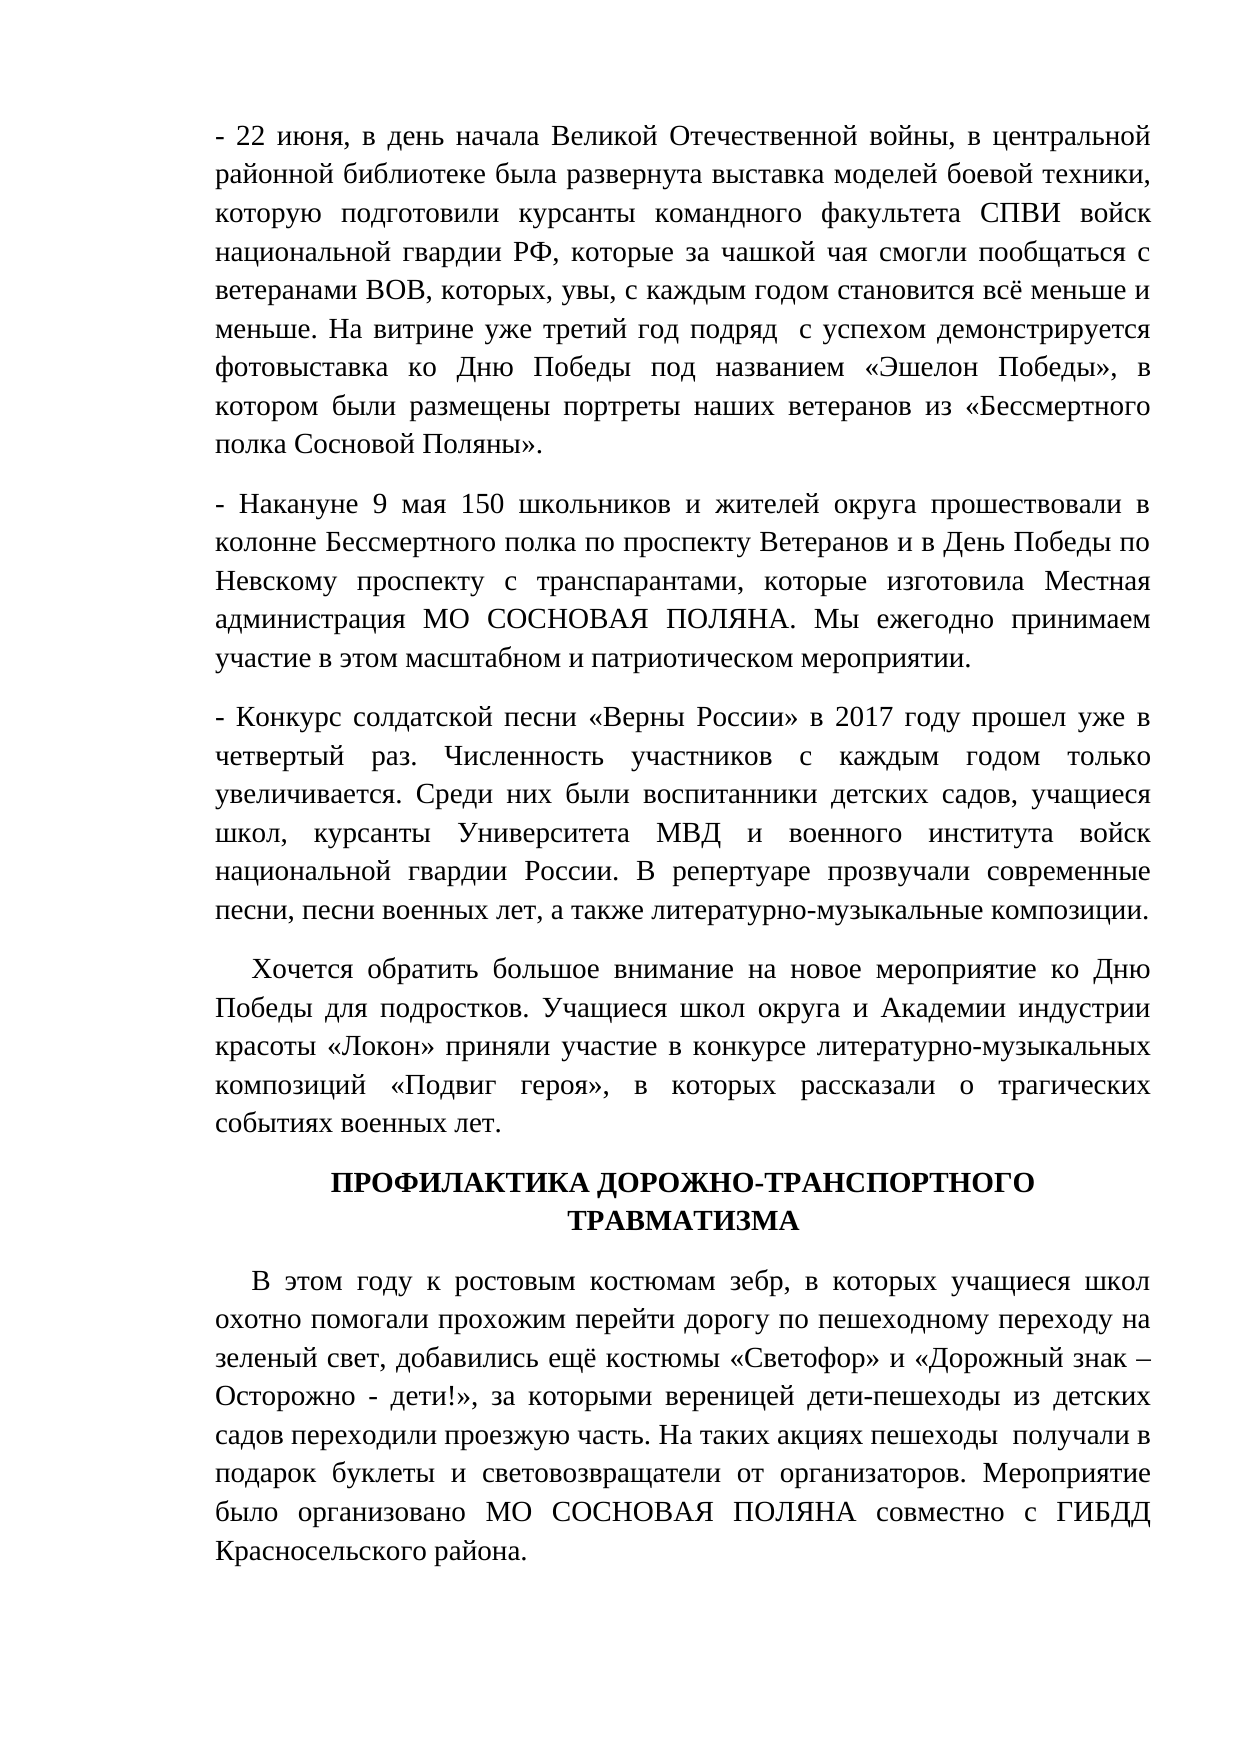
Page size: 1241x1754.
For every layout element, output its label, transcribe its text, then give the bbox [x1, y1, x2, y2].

text - Накануне 9 мая 150 школьников и жителей округа прошествовали в колонне Бессмертного полка по проспекту Ветеранов и в День Победы по Невскому проспекту с транспарантами, которые изготовила Местная администрация МО СОСНОВАЯ ПОЛЯНА. Мы ежегодно принимаем участие в этом масштабном и патриотическом мероприятии. [215, 486, 1152, 673]
text В этом году к ростовым костюмам зебр, в которых учащиеся школ охотно помогали прохожим перейти дорогу по пешеходному переходу на зеленый свет, добавились ещё костюмы «Светофор» и «Дорожный знак – Осторожно - дети!», за которыми вереницей дети-пешеходы из детских садов переходили проезжую часть. На таких акциях пешеходы получали в подарок буклеты и световозвращатели от организаторов. Мероприятие было организовано МО СОСНОВАЯ ПОЛЯНА совместно с ГИБДД Красносельского района. [215, 1263, 1152, 1566]
text Хочется обратить большое внимание на новое мероприятие ко Дню Победы для подростков. Учащиеся школ округа и Академии индустрии красоты «Локон» приняли участие в конкурсе литературно-музыкальных композиций «Подвиг героя», в которых рассказали о трагических событиях военных лет. [215, 951, 1152, 1139]
text ПРОФИЛАКТИКА ДОРОЖНО-ТРАНСПОРТНОГО ТРАВМАТИЗМА [215, 1165, 1152, 1237]
text - Конкурс солдатской песни «Верны России» в 2017 году прошел уже в четвертый раз. Численность участников с каждым годом только увеличивается. Среди них были воспитанники детских садов, учащиеся школ, курсанты Университета МВД и военного института войск национальной гвардии России. В репертуаре прозвучали современные песни, песни военных лет, а также литературно-музыкальные композиции. [215, 699, 1152, 926]
text - 22 июня, в день начала Великой Отечественной войны, в центральной районной библиотеке была развернута выставка моделей боевой техники, которую подготовили курсанты командного факультета СПВИ войск национальной гвардии РФ, которые за чашкой чая смогли пообщаться с ветеранами ВОВ, которых, увы, с каждым годом становится всё меньше и меньше. На витрине уже третий год подряд с успехом демонстрируется фотовыставка ко Дню Победы под названием «Эшелон Победы», в котором были размещены портреты наших ветеранов из «Бессмертного полка Сосновой Поляны». [215, 118, 1152, 460]
